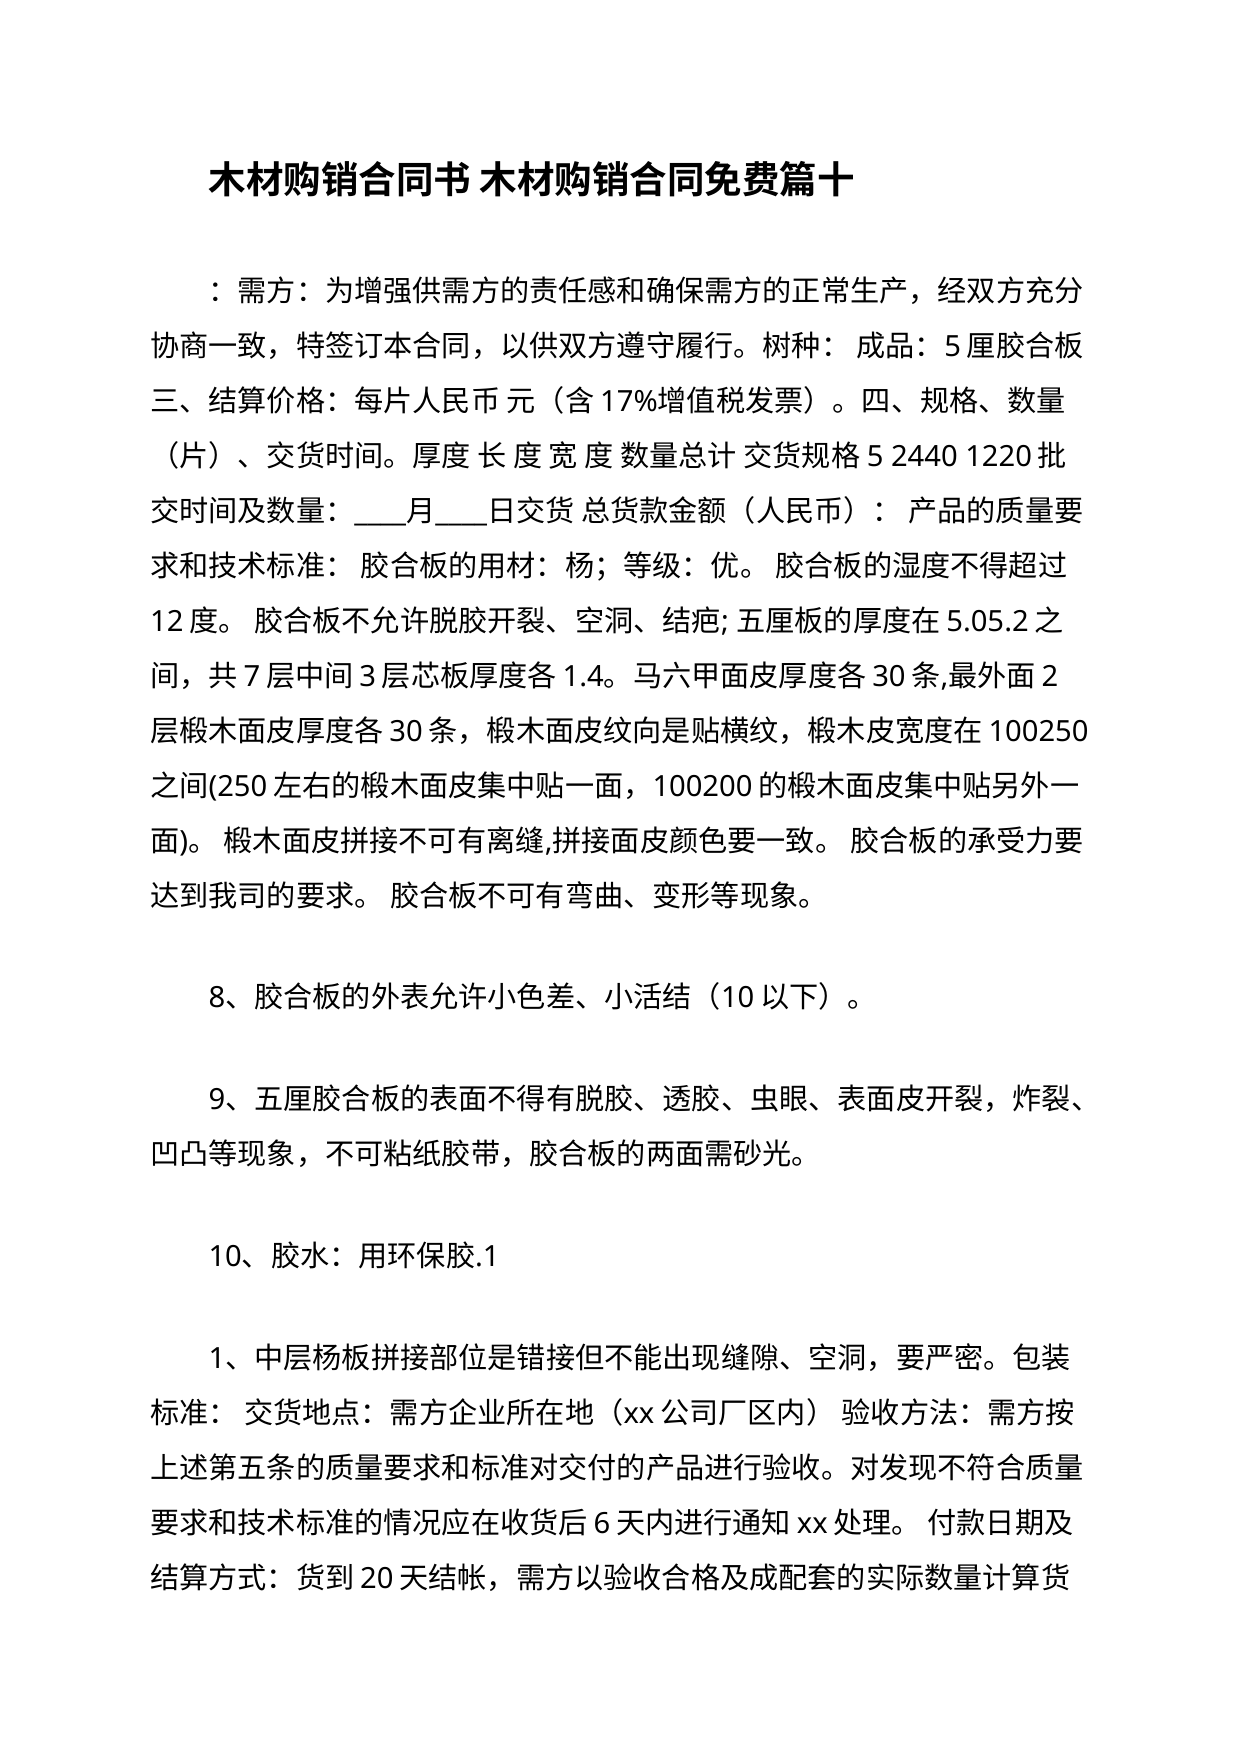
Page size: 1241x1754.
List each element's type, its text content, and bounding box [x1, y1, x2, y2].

text ：需方：为增强供需方的责任感和确保需方的正常生产，经双方充分协商一致，特签订本合同，以供双方遵守履行。树种： 成品：5厘胶合板三、结算价格：每片人民币 元（含17%增值税发票）。四、规格、数量（片）、交货时间。厚度 长 度 宽 度 数量总计 交货规格 5 2440 1220批交时间及数量：____月____日交货 总货款金额（人民币）： 产品的质量要求和技术标准： 胶合板的用材：杨；等级：优。 胶合板的湿度不得超过12度。 胶合板不允许脱胶开裂、空洞、结疤; 五厘板的厚度在5.05.2之间，共7层中间3层芯板厚度各1.4。马六甲面皮厚度各30条,最外面2层椴木面皮厚度各30条，椴木面皮纹向是贴横纹，椴木皮宽度在100250之间(250左右的椴木面皮集中贴一面，100200的椴木面皮集中贴另外一面)。 椴木面皮拼接不可有离缝,拼接面皮颜色要一致。 胶合板的承受力要达到我司的要求。 胶合板不可有弯曲、变形等现象。 [150, 267, 1090, 914]
text 10、胶水：用环保胶.1 [150, 1233, 1090, 1275]
text 木材购销合同书 木材购销合同免费篇十 [150, 150, 1090, 204]
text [150, 1335, 1090, 1597]
text 9、五厘胶合板的表面不得有脱胶、透胶、虫眼、表面皮开裂，炸裂、凹凸等现象，不可粘纸胶带，胶合板的两面需砂光。 [150, 1076, 1090, 1173]
text 8、胶合板的外表允许小色差、小活结（10以下）。 [150, 974, 1090, 1016]
